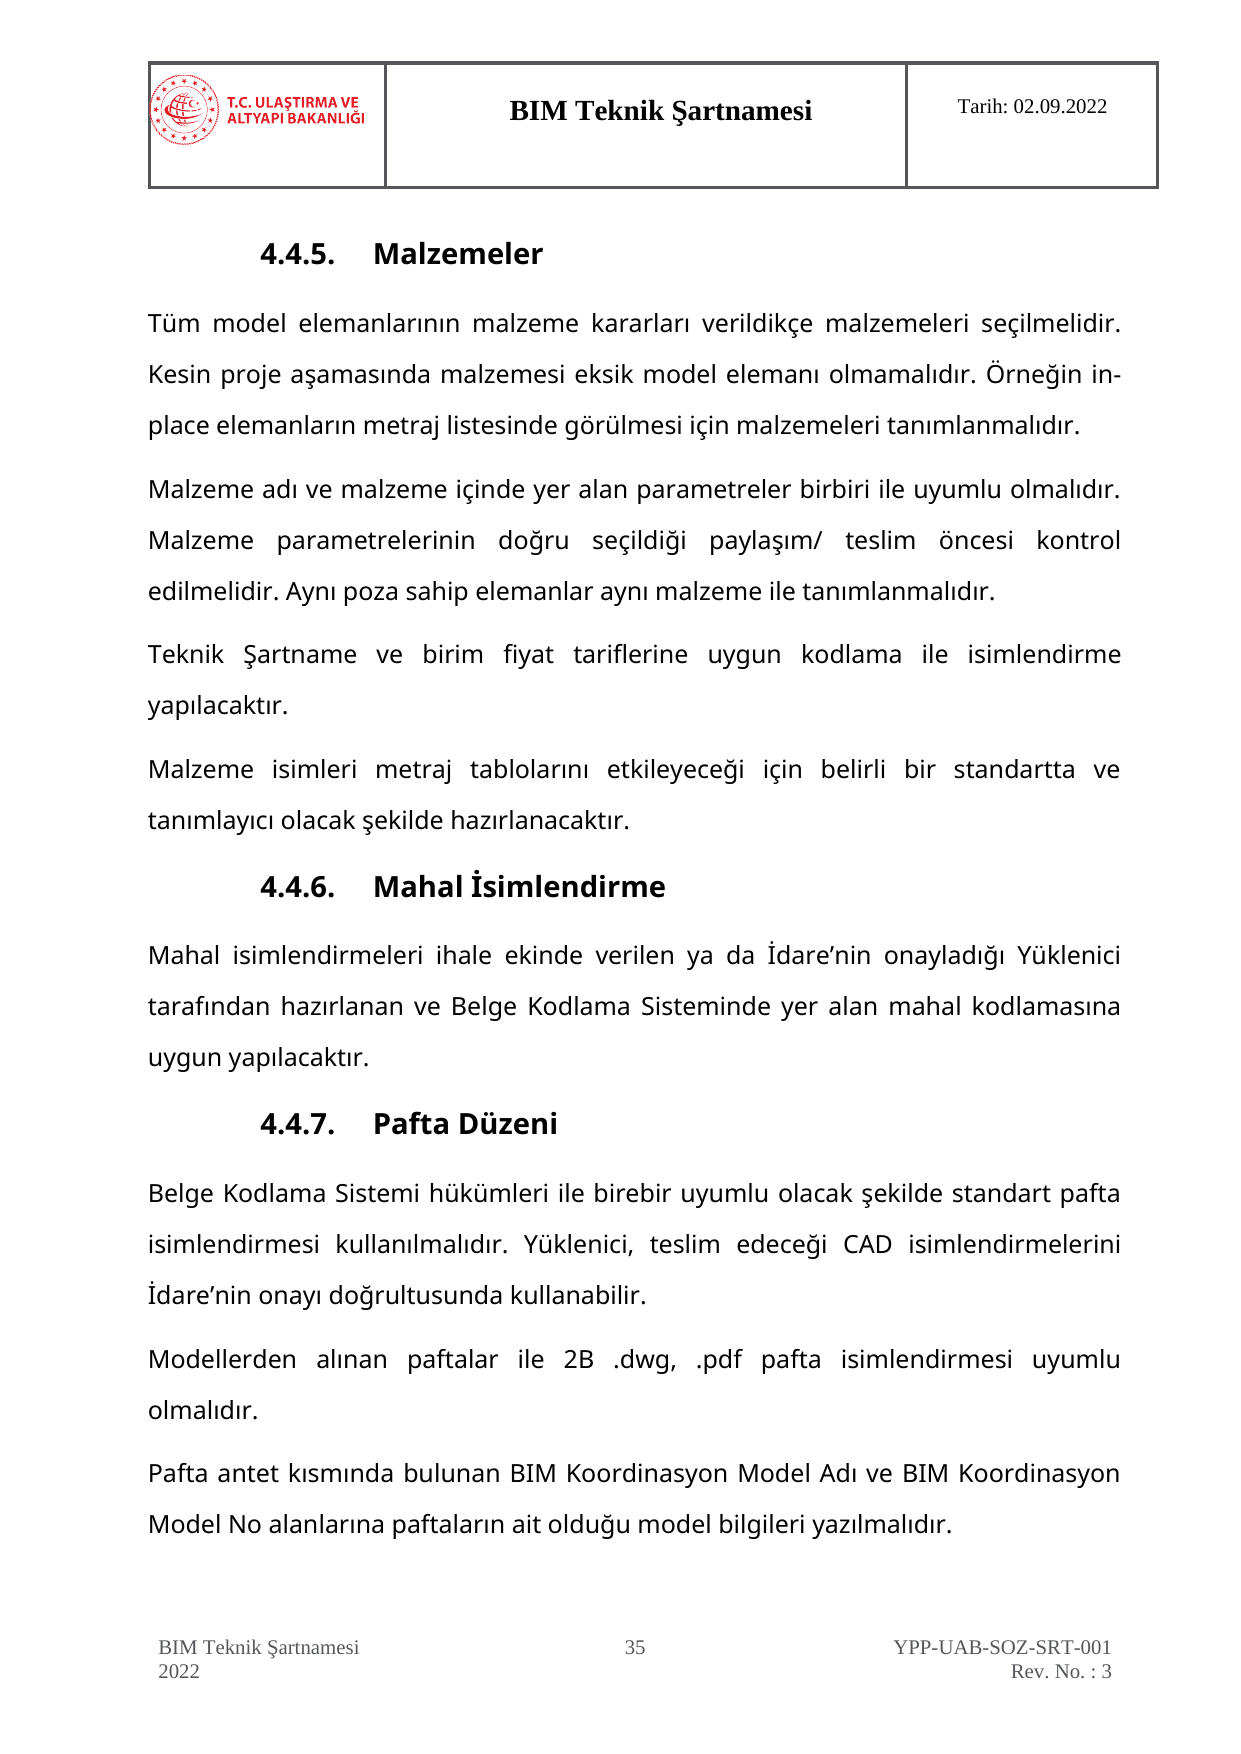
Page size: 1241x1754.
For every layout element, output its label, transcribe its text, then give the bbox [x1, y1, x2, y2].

text Mahal isimlendirmeleri ihale ekinde verilen ya da İdare’nin onayladığı Yüklenici tarafından hazırlanan ve Belge Kodlama Sisteminde yer alan mahal kodlamasına uygun yapılacaktır. [148, 938, 1122, 1074]
text Pafta antet kısmında bulunan BIM Koordinasyon Model Adı ve BIM Koordinasyon Model No alanlarına paftaların ait olduğu model bilgileri yazılmalıdır. [148, 1456, 1122, 1541]
text Teknik Şartname ve birim fiyat tariflerine uygun kodlama ile isimlendirme yapılacaktır. [148, 637, 1122, 722]
text Malzeme isimleri metraj tablolarını etkileyeceği için belirli bir standartta ve tanımlayıcı olacak şekilde hazırlanacaktır. [148, 751, 1122, 837]
subtitle Malzemeler [335, 234, 1122, 273]
picture [149, 75, 364, 145]
text Belge Kodlama Sistemi hükümleri ile birebir uyumlu olacak şekilde standart pafta isimlendirmesi kullanılmalıdır. Yüklenici, teslim edeceği CAD isimlendirmelerini İdare’nin onayı doğrultusunda kullanabilir. [148, 1176, 1122, 1312]
subtitle Pafta Düzeni [335, 1104, 1122, 1143]
text Modellerden alınan paftalar ile 2B .dwg, .pdf pafta isimlendirmesi uyumlu olmalıdır. [148, 1341, 1122, 1426]
text Tüm model elemanlarının malzeme kararları verildikçe malzemeleri seçilmelidir. Kesin proje aşamasında malzemesi eksik model elemanı olmamalıdır. Örneğin in-place elemanların metraj listesinde görülmesi için malzemeleri tanımlanmalıdır. [148, 306, 1122, 442]
text Malzeme adı ve malzeme içinde yer alan parametreler birbiri ile uyumlu olmalıdır. Malzeme parametrelerinin doğru seçildiği paylaşım/ teslim öncesi kontrol edilmelidir. Aynı poza sahip elemanlar aynı malzeme ile tanımlanmalıdır. [148, 471, 1122, 607]
subtitle Mahal İsimlendirme [335, 866, 1122, 906]
